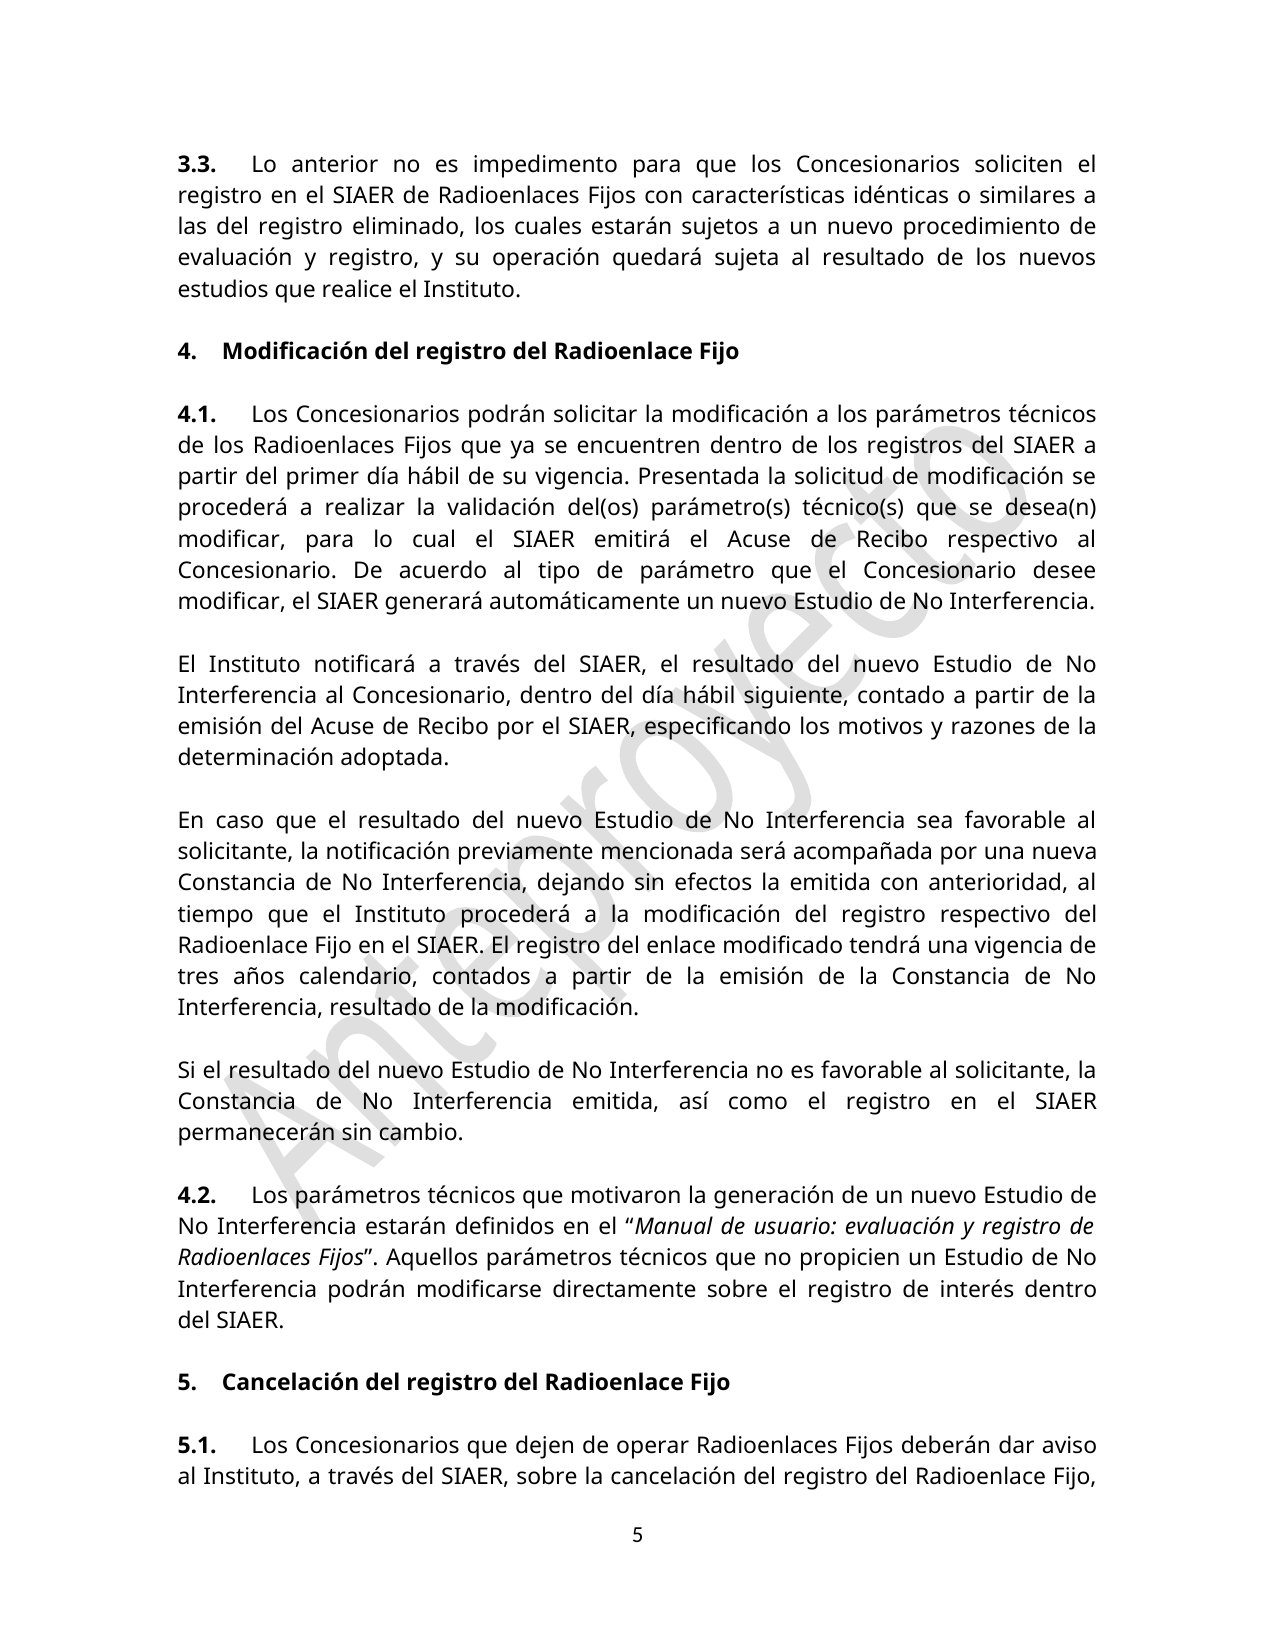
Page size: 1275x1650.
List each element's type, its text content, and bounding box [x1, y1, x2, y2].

subtitle Modificación del registro del Radioenlace Fijo [177, 335, 1098, 366]
text En caso que el resultado del nuevo Estudio de No Interferencia sea favorable al solicitante, la notificación previamente mencionada será acompañada por una nueva Constancia de No Interferencia, dejando sin efectos la emitida con anterioridad, al tiempo que el Instituto procederá a la modificación del registro respectivo del Radioenlace Fijo en el SIAER. El registro del enlace modificado tendrá una vigencia de tres años calendario, contados a partir de la emisión de la Constancia de No Interferencia, resultado de la modificación. [177, 804, 1098, 1023]
list Los Concesionarios podrán solicitar la modificación a los parámetros técnicos de los Radioenlaces Fijos que ya se encuentren dentro de los registros del SIAER a partir del primer día hábil de su vigencia. Presentada la solicitud de modificación se procederá a realizar la validación del(os) parámetro(s) técnico(s) que se desea(n) modificar, para lo cual el SIAER emitirá el Acuse de Recibo respectivo al Concesionario. De acuerdo al tipo de parámetro que el Concesionario desee modificar, el SIAER generará automáticamente un nuevo Estudio de No Interferencia. [177, 398, 1098, 616]
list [177, 1429, 1098, 1491]
list Los parámetros técnicos que motivaron la generación de un nuevo Estudio de No Interferencia estarán definidos en el “Manual de usuario: evaluación y registro de Radioenlaces Fijos”. Aquellos parámetros técnicos que no propicien un Estudio de No Interferencia podrán modificarse directamente sobre el registro de interés dentro del SIAER. [177, 1179, 1098, 1335]
subtitle Cancelación del registro del Radioenlace Fijo [177, 1366, 1098, 1398]
text El Instituto notificará a través del SIAER, el resultado del nuevo Estudio de No Interferencia al Concesionario, dentro del día hábil siguiente, contado a partir de la emisión del Acuse de Recibo por el SIAER, especificando los motivos y razones de la determinación adoptada. [177, 648, 1098, 773]
list Si el resultado del nuevo Estudio de No Interferencia no es favorable al solicitante, la Constancia de No Interferencia emitida, así como el registro en el SIAER permanecerán sin cambio. [177, 1054, 1098, 1148]
list Lo anterior no es impedimento para que los Concesionarios soliciten el registro en el SIAER de Radioenlaces Fijos con características idénticas o similares a las del registro eliminado, los cuales estarán sujetos a un nuevo procedimiento de evaluación y registro, y su operación quedará sujeta al resultado de los nuevos estudios que realice el Instituto. [177, 148, 1098, 304]
